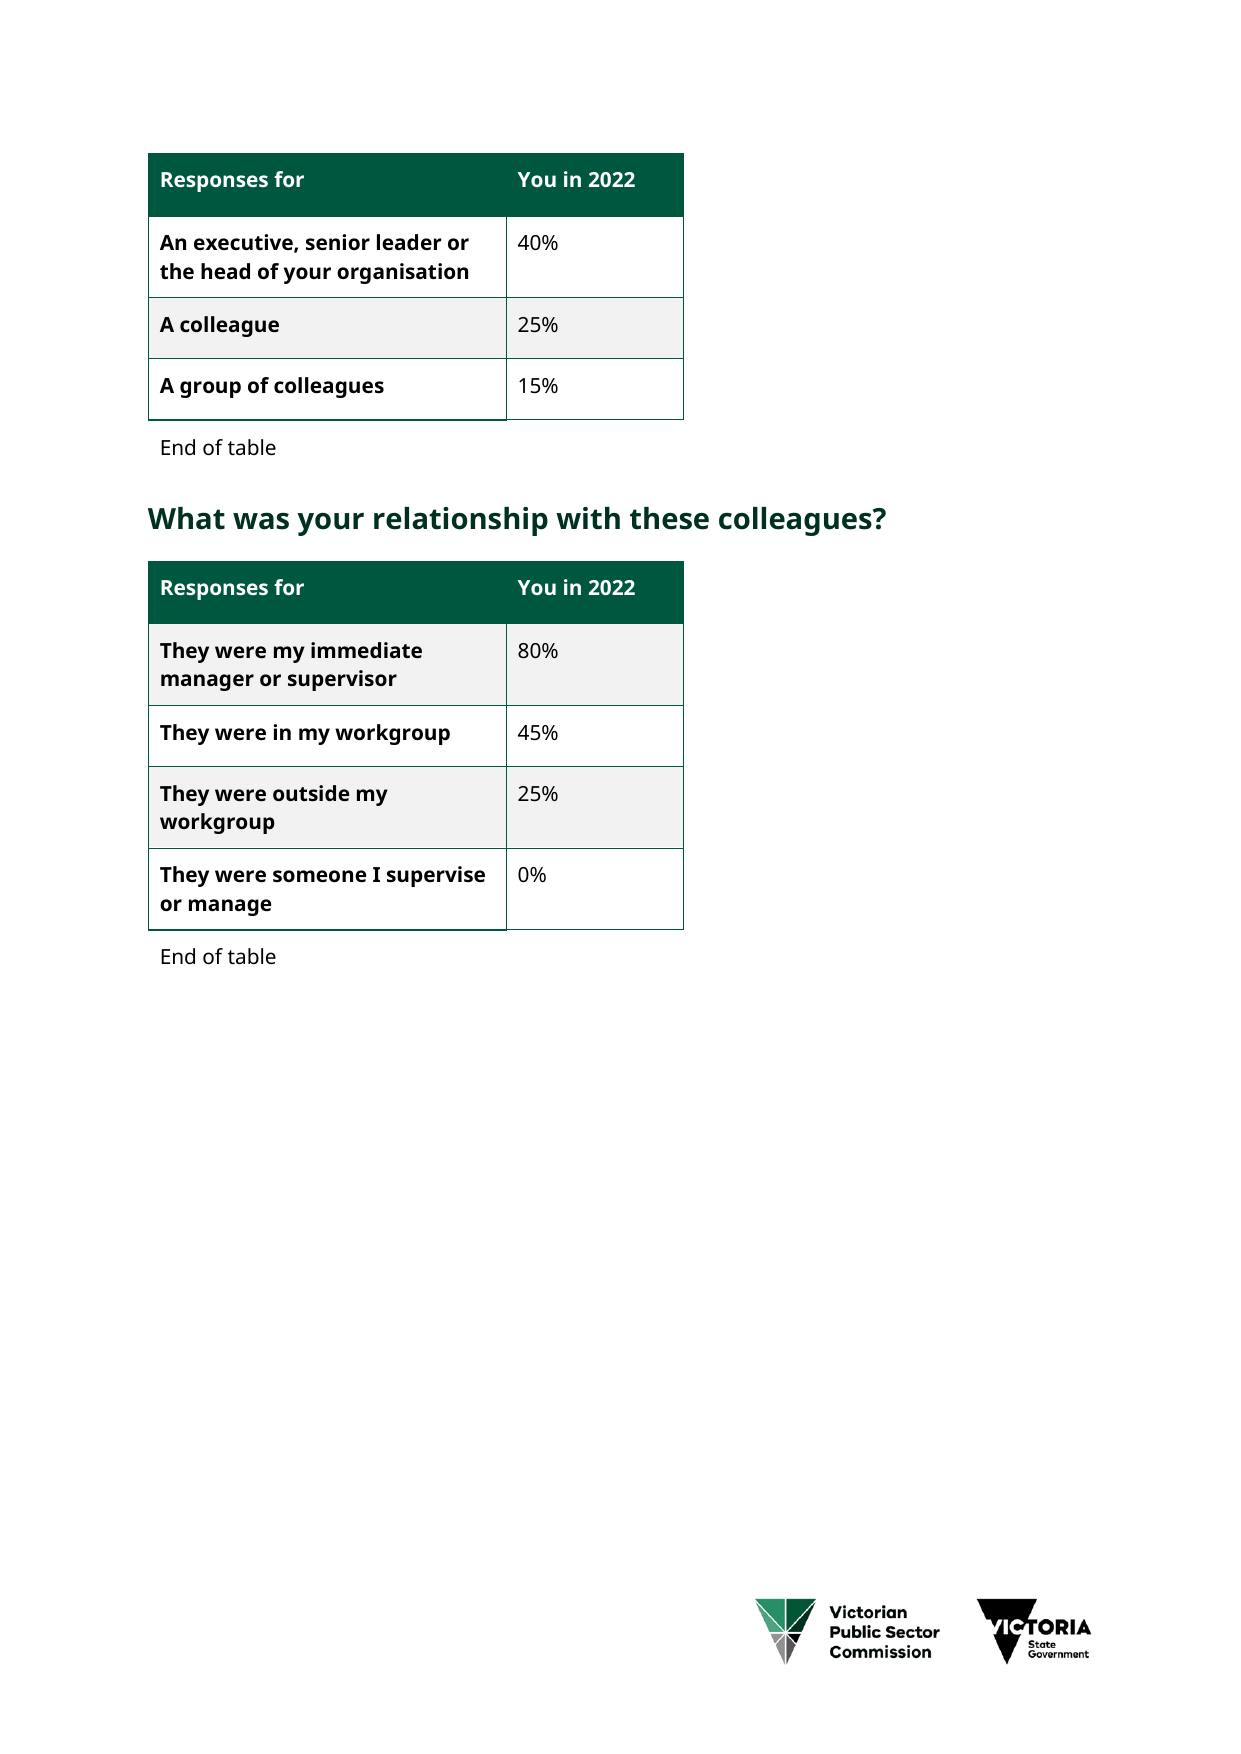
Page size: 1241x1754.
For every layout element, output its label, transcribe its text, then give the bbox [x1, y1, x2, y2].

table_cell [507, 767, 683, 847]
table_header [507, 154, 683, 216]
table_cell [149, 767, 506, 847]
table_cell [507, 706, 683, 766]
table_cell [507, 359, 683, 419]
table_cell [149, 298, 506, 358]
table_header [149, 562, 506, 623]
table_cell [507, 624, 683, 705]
subtitle What was your relationship with these colleagues? [148, 498, 1092, 538]
picture [754, 1598, 1093, 1666]
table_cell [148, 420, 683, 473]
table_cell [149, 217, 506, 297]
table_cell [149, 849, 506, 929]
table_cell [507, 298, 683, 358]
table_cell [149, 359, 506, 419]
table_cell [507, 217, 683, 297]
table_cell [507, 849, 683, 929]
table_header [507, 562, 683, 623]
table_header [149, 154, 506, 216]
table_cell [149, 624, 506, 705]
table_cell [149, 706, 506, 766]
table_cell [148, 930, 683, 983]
